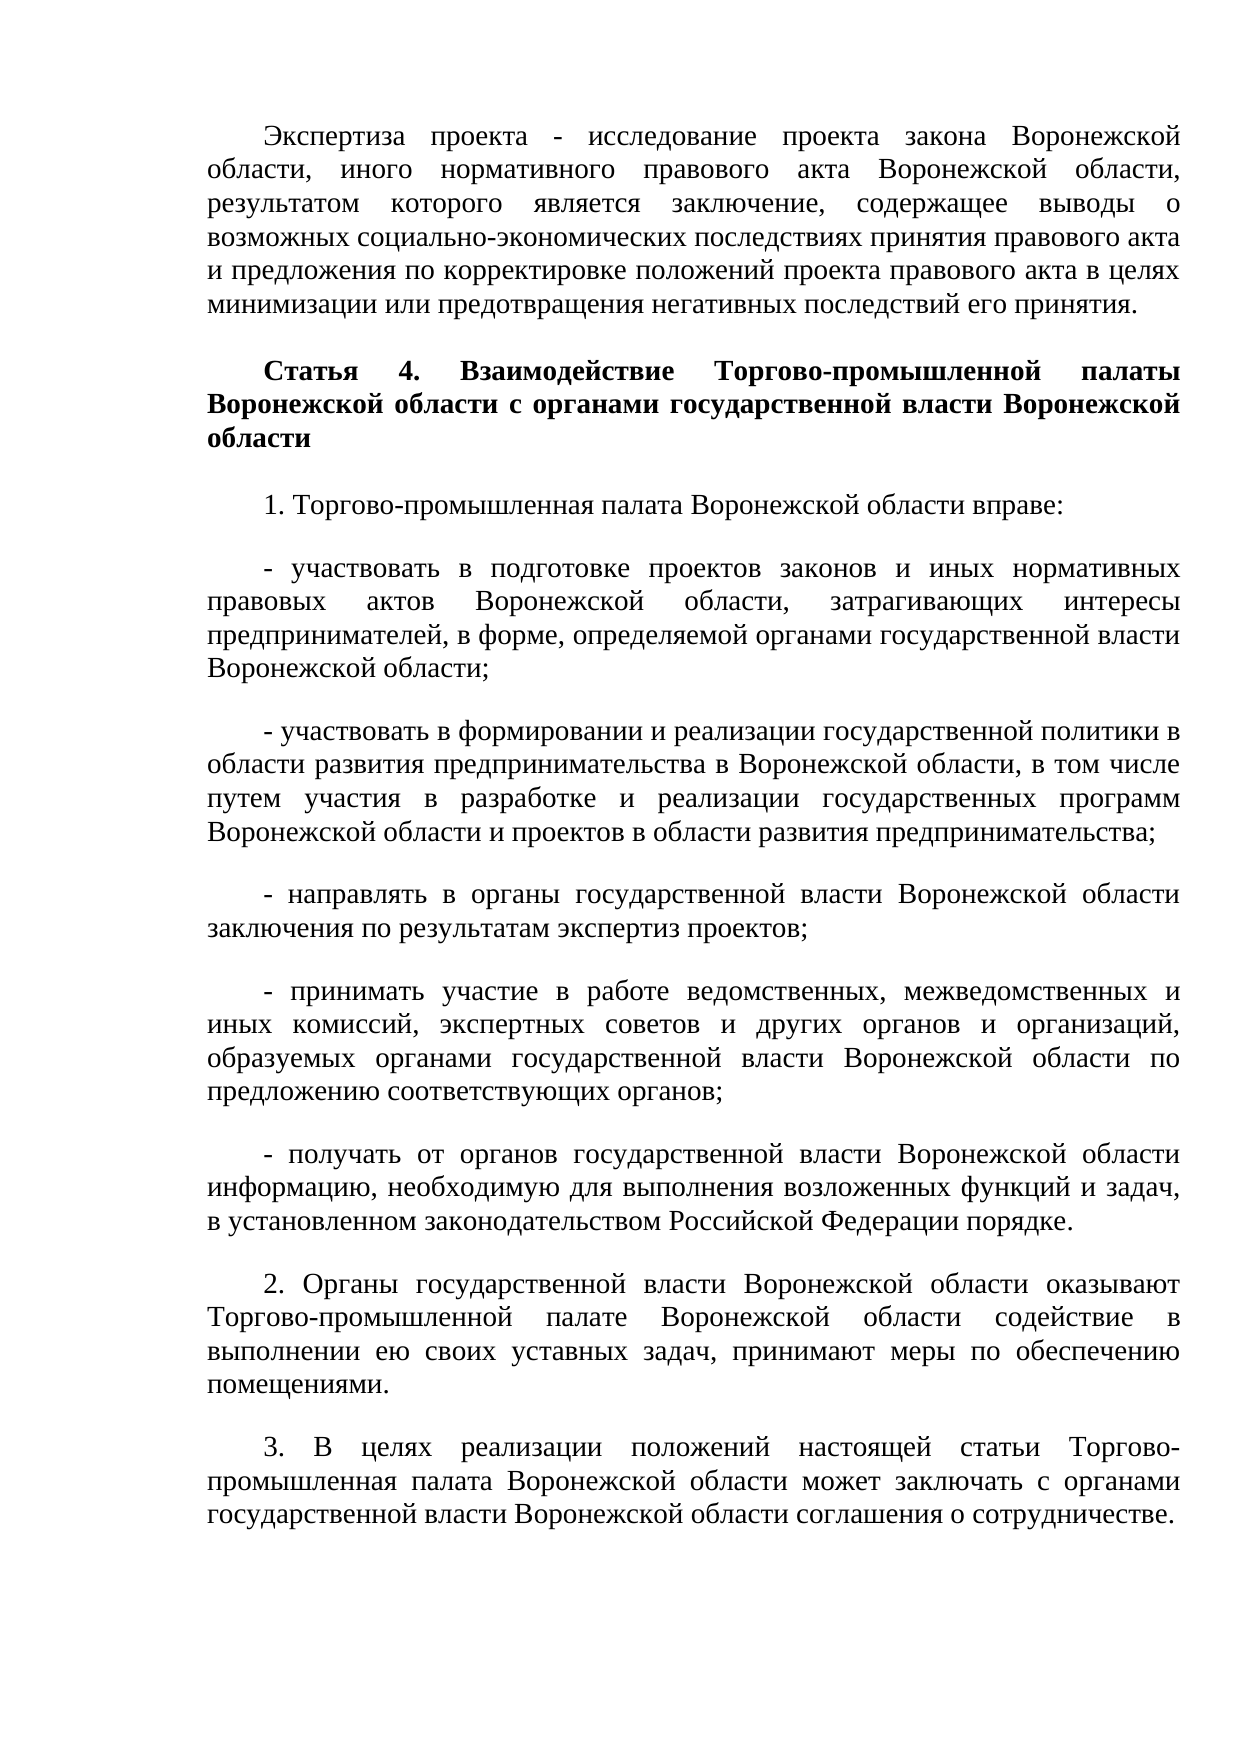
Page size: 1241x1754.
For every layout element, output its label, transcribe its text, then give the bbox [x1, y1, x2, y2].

text - участвовать в подготовке проектов законов и иных нормативных правовых актов Воронежской области, затрагивающих интересы предпринимателей, в форме, определяемой органами государственной власти Воронежской области; [207, 550, 1181, 684]
text - принимать участие в работе ведомственных, межведомственных и иных комиссий, экспертных советов и других органов и организаций, образуемых органами государственной власти Воронежской области по предложению соответствующих органов; [207, 973, 1181, 1107]
text 3. В целях реализации положений настоящей статьи Торгово-промышленная палата Воронежской области может заключать с органами государственной власти Воронежской области соглашения о сотрудничестве. [207, 1429, 1181, 1530]
text Экспертиза проекта - исследование проекта закона Воронежской области, иного нормативного правового акта Воронежской области, результатом которого является заключение, содержащее выводы о возможных социально-экономических последствиях принятия правового акта и предложения по корректировке положений проекта правового акта в целях минимизации или предотвращения негативных последствий его принятия. [207, 118, 1181, 319]
title Статья 4. Взаимодействие Торгово-промышленной палаты Воронежской области с органами государственной власти Воронежской области [207, 353, 1181, 453]
text - направлять в органы государственной власти Воронежской области заключения по результатам экспертиз проектов; [207, 876, 1181, 943]
text - получать от органов государственной власти Воронежской области информацию, необходимую для выполнения возложенных функций и задач, в установленном законодательством Российской Федерации порядке. [207, 1136, 1181, 1237]
text 1. Торгово-промышленная палата Воронежской области вправе: [207, 487, 1181, 521]
text 2. Органы государственной власти Воронежской области оказывают Торгово-промышленной палате Воронежской области содействие в выполнении ею своих уставных задач, принимают меры по обеспечению помещениями. [207, 1266, 1181, 1400]
text - участвовать в формировании и реализации государственной политики в области развития предпринимательства в Воронежской области, в том числе путем участия в разработке и реализации государственных программ Воронежской области и проектов в области развития предпринимательства; [207, 713, 1181, 847]
